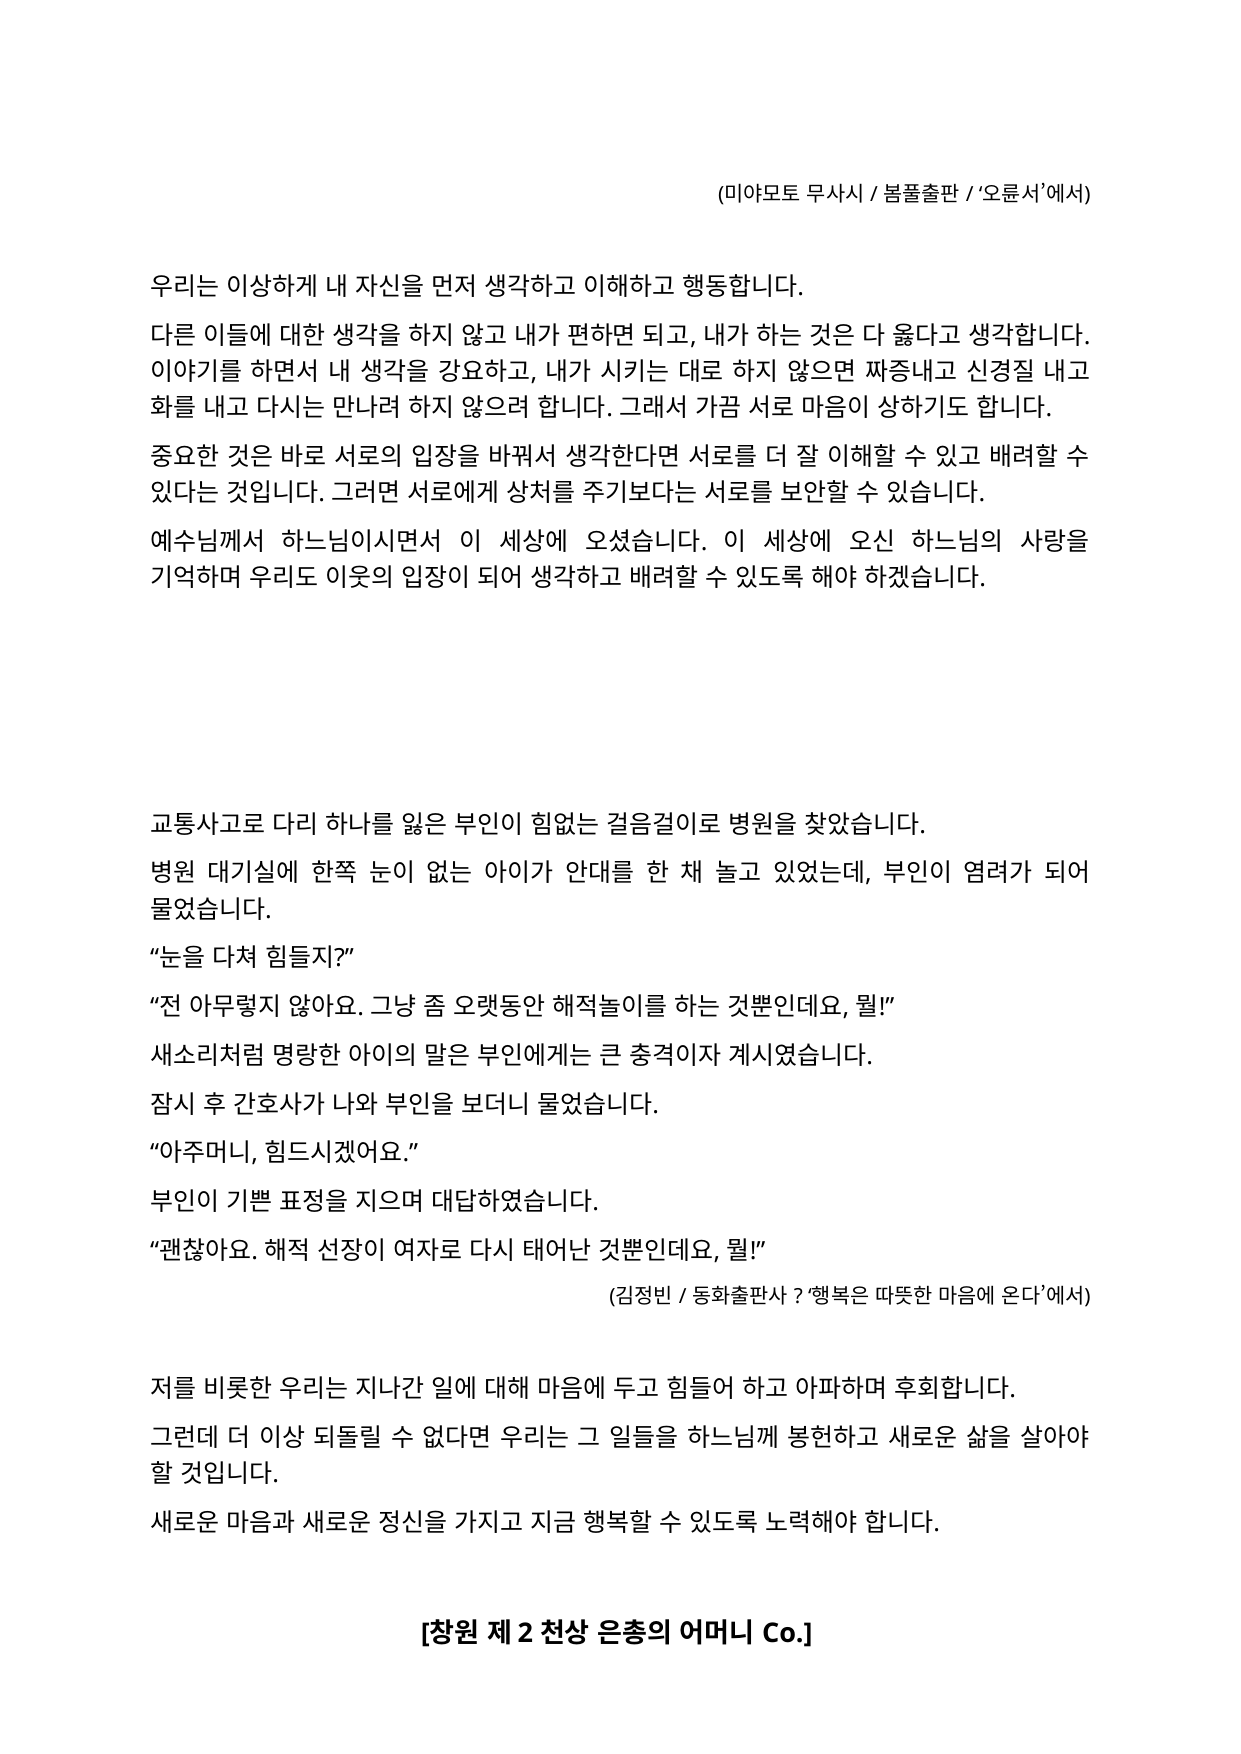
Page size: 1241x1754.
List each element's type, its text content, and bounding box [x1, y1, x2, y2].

text 다른 이들에 대한 생각을 하지 않고 내가 편하면 되고, 내가 하는 것은 다 옳다고 생각합니다. 이야기를 하면서 내 생각을 강요하고, 내가 시키는 대로 하지 않으면 짜증내고 신경질 내고 화를 내고 다시는 만나려 하지 않으려 합니다. 그래서 가끔 서로 마음이 상하기도 합니다. [150, 315, 1090, 424]
text (미야모토 무사시 / 봄풀출판 / ‘오륜서’에서) [150, 177, 1090, 207]
text 잠시 후 간호사가 나와 부인을 보더니 물었습니다. [150, 1084, 1090, 1120]
text 병원 대기실에 한쪽 눈이 없는 아이가 안대를 한 채 놀고 있었는데, 부인이 염려가 되어 물었습니다. [150, 853, 1090, 925]
text “괜찮아요. 해적 선장이 여자로 다시 태어난 것뿐인데요, 뭘!” [150, 1230, 1090, 1267]
text 저를 비롯한 우리는 지나간 일에 대해 마음에 두고 힘들어 하고 아파하며 후회합니다. [150, 1368, 1090, 1405]
text 교통사고로 다리 하나를 잃은 부인이 힘없는 걸음걸이로 병원을 찾았습니다. [150, 804, 1090, 840]
text 부인이 기쁜 표정을 지으며 대답하였습니다. [150, 1182, 1090, 1218]
text 우리는 이상하게 내 자신을 먼저 생각하고 이해하고 행동합니다. [150, 267, 1090, 303]
text 새로운 마음과 새로운 정신을 가지고 지금 행복할 수 있도록 노력해야 합니다. [150, 1502, 1090, 1538]
text “전 아무렇지 않아요. 그냥 좀 오랫동안 해적놀이를 하는 것뿐인데요, 뭘!” [150, 987, 1090, 1023]
text 예수님께서 하느님이시면서 이 세상에 오셨습니다. 이 세상에 오신 하느님의 사랑을 기억하며 우리도 이웃의 입장이 되어 생각하고 배려할 수 있도록 해야 하겠습니다. [150, 522, 1090, 594]
text (김정빈 / 동화출판사 ? ‘행복은 따뜻한 마음에 온다’에서) [150, 1279, 1090, 1309]
text “눈을 다쳐 힘들지?” [150, 938, 1090, 974]
text 중요한 것은 바로 서로의 입장을 바꿔서 생각한다면 서로를 더 잘 이해할 수 있고 배려할 수 있다는 것입니다. 그러면 서로에게 상처를 주기보다는 서로를 보안할 수 있습니다. [150, 437, 1090, 509]
text 새소리처럼 명랑한 아이의 말은 부인에게는 큰 충격이자 계시였습니다. [150, 1035, 1090, 1072]
text “아주머니, 힘드시겠어요.” [150, 1133, 1090, 1169]
text 그런데 더 이상 되돌릴 수 없다면 우리는 그 일들을 하느님께 봉헌하고 새로운 삶을 살아야 할 것입니다. [150, 1417, 1090, 1490]
